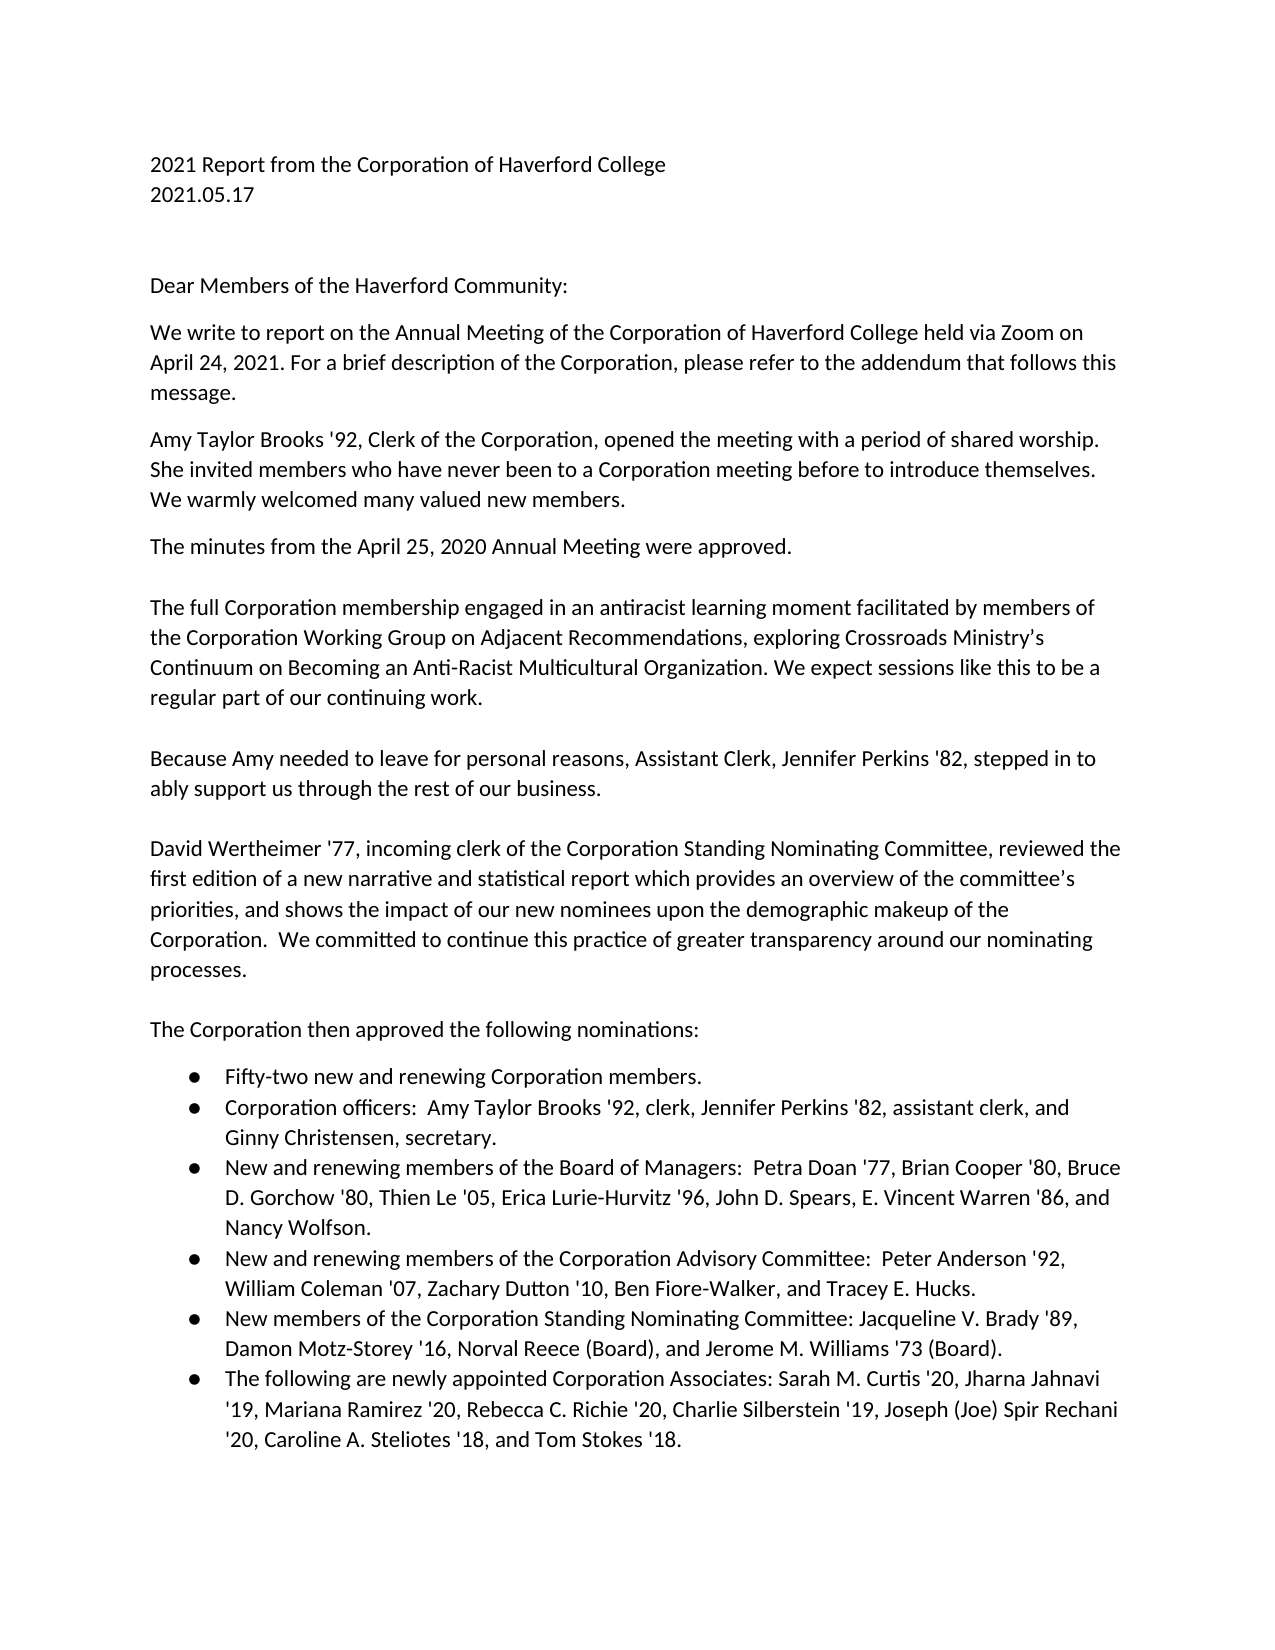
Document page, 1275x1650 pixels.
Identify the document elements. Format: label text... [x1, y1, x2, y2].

list Corporation officers: Amy Taylor Brooks '92, clerk, Jennifer Perkins '82, assistant clerk, and Ginny Christensen, secretary. [187, 1093, 1125, 1151]
text The minutes from the April 25, 2020 Annual Meeting were approved. The full Corporation membership engaged in an antiracist learning moment facilitated by members of the Corporation Working Group on Adjacent Recommendations, exploring Crossroads Ministry’s Continuum on Becoming an Anti-Racist Multicultural Organization. We expect sessions like this to be a regular part of our continuing work. Because Amy needed to leave for personal reasons, Assistant Clerk, Jennifer Perkins '82, stepped in to ably support us through the rest of our business. David Wertheimer '77, incoming clerk of the Corporation Standing Nominating Committee, reviewed the first edition of a new narrative and statistical report which provides an overview of the committee’s priorities, and shows the impact of our new nominees upon the demographic makeup of the Corporation. We committed to continue this practice of greater transparency around our nominating processes. The Corporation then approved the following nominations: [150, 532, 1125, 1044]
list The following are newly appointed Corporation Associates: Sarah M. Curtis '20, Jharna Jahnavi '19, Mariana Ramirez '20, Rebecca C. Richie '20, Charlie Silberstein '19, Joseph (Joe) Spir Rechani '20, Caroline A. Steliotes '18, and Tom Stokes '18. [187, 1364, 1125, 1453]
list New and renewing members of the Board of Managers: Petra Doan '77, Brian Cooper '80, Bruce D. Gorchow '80, Thien Le '05, Erica Lurie-Hurvitz '96, John D. Spears, E. Vincent Warren '86, and Nancy Wolfson. [187, 1153, 1125, 1242]
list Fifty-two new and renewing Corporation members. [187, 1062, 1125, 1091]
text We write to report on the Annual Meeting of the Corporation of Haverford College held via Zoom on April 24, 2021. For a brief description of the Corporation, please refer to the addendum that follows this message. [150, 318, 1125, 406]
list New members of the Corporation Standing Nominating Committee: Jacqueline V. Brady '89, Damon Motz-Storey '16, Norval Reece (Board), and Jerome M. Williams '73 (Board). [187, 1304, 1125, 1362]
list New and renewing members of the Corporation Advisory Committee: Peter Anderson '92, William Coleman '07, Zachary Dutton '10, Ben Fiore-Walker, and Tracey E. Hucks. [187, 1244, 1125, 1302]
text 2021 Report from the Corporation of Haverford College 2021.05.17 Dear Members of the Haverford Community: [150, 150, 1125, 299]
text Amy Taylor Brooks '92, Clerk of the Corporation, opened the meeting with a period of shared worship. She invited members who have never been to a Corporation meeting before to introduce themselves. We warmly welcomed many valued new members. [150, 425, 1125, 513]
